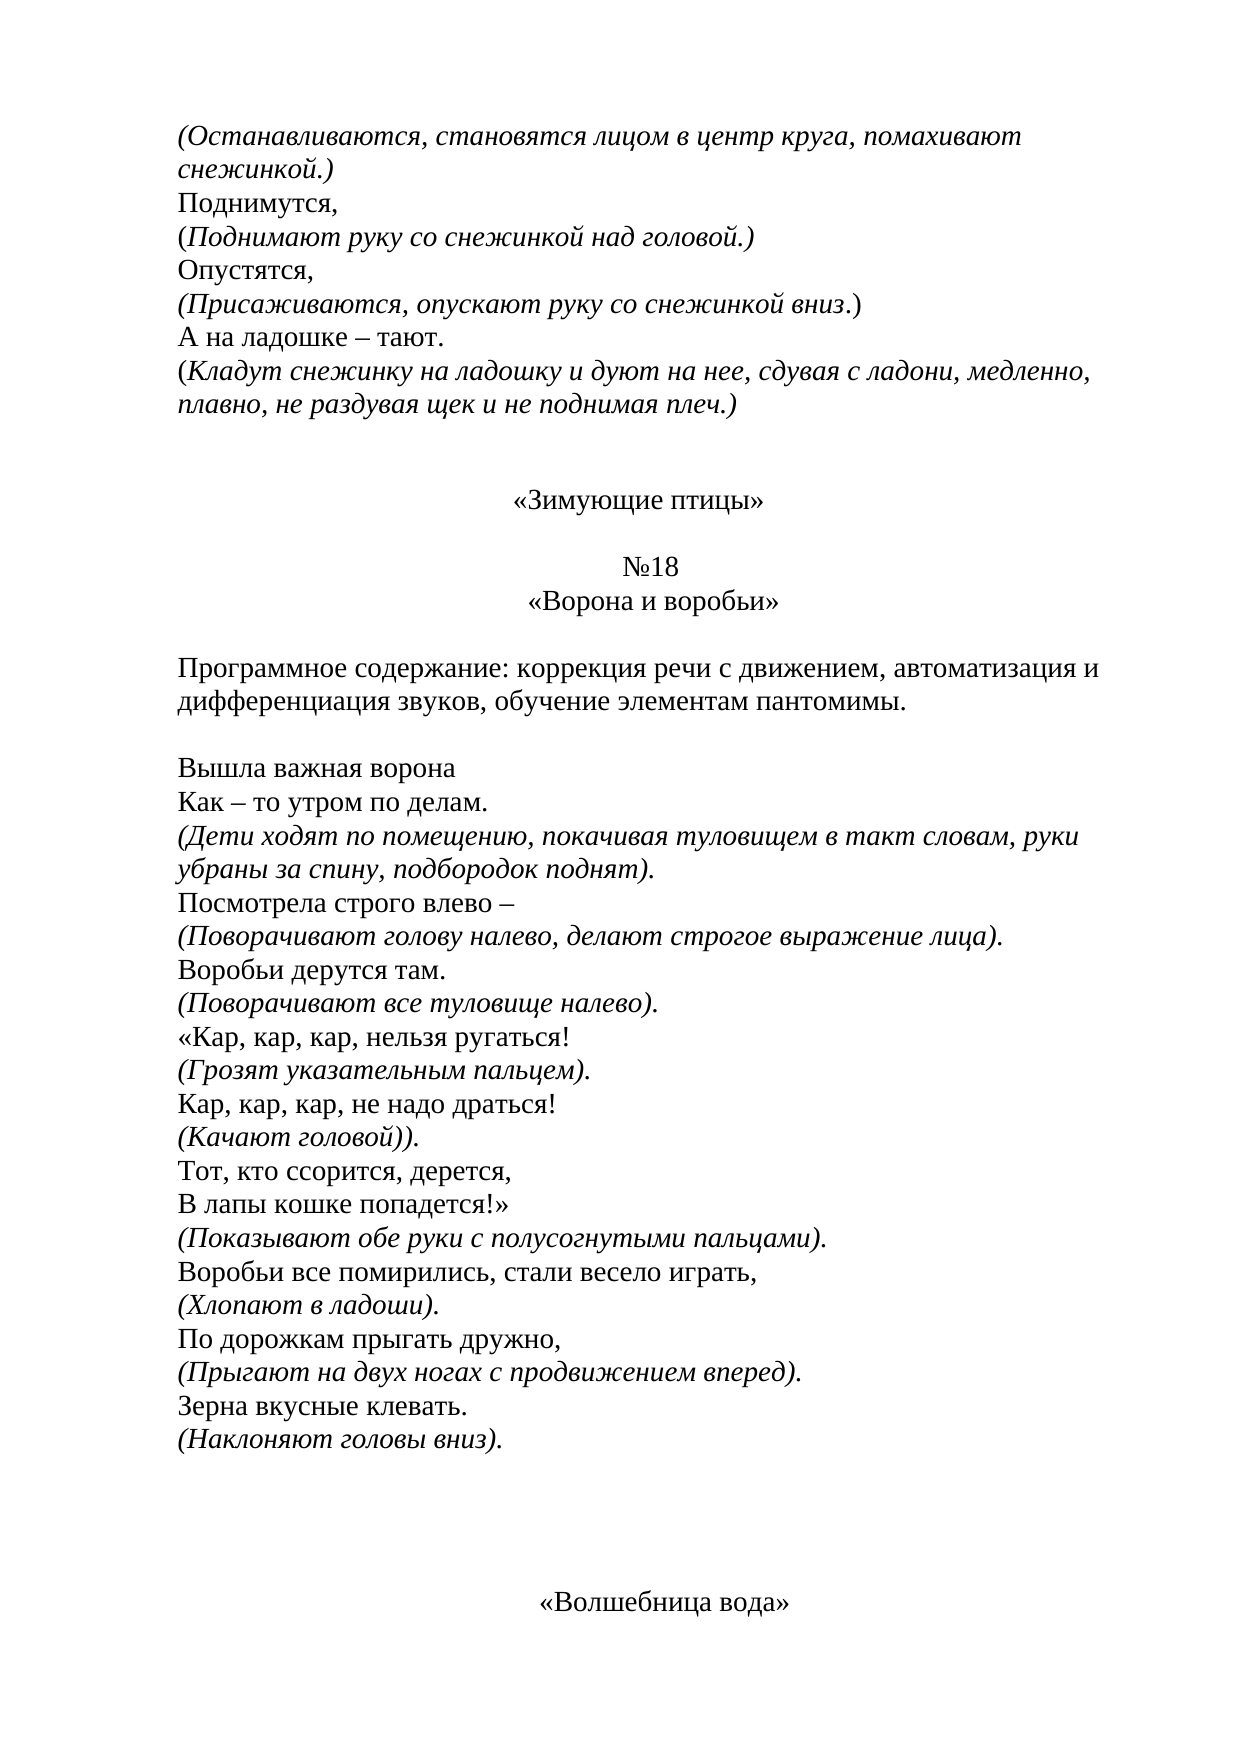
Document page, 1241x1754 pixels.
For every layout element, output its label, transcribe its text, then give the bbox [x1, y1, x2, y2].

text «Ворона и воробьи» [177, 583, 1152, 616]
text (Кладут снежинку на ладошку и дуют на нее, сдувая с ладони, медленно, плавно, не раздувая щек и не поднимая плеч.) [177, 353, 1152, 420]
text Зерна вкусные клевать. [177, 1388, 1152, 1421]
text (Грозят указательным пальцем). [177, 1052, 1152, 1086]
text (Поворачивают голову налево, делают строгое выражение лица). [177, 918, 1152, 952]
text (Присаживаются, опускают руку со снежинкой вниз.) А на ладошке – тают. [177, 286, 1152, 353]
text Кар, кар, кар, не надо драться! [177, 1086, 1152, 1119]
text Поднимутся, [177, 185, 1152, 219]
text Опустятся, [177, 252, 1152, 286]
text «Зимующие птицы» [177, 482, 1152, 516]
text Посмотрела строго влево – [177, 885, 1152, 918]
text (Поворачивают все туловище налево). [177, 985, 1152, 1019]
text По дорожкам прыгать дружно, [177, 1321, 1152, 1354]
text (Хлопают в ладоши). [177, 1287, 1152, 1321]
text «Кар, кар, кар, нельзя ругаться! [177, 1019, 1152, 1052]
text (Наклоняют головы вниз). [177, 1421, 1152, 1455]
text (Останавливаются, становятся лицом в центр круга, помахивают снежинкой.) [177, 118, 1152, 185]
text №18 [177, 549, 1152, 583]
text «Волшебница вода» [177, 1584, 1152, 1618]
text (Прыгают на двух ногах с продвижением вперед). [177, 1354, 1152, 1388]
text (Дети ходят по помещению, покачивая туловищем в такт словам, руки убраны за спину, подбородок поднят). [177, 818, 1152, 885]
text Программное содержание: коррекция речи с движением, автоматизация и дифференциация звуков, обучение элементам пантомимы. [177, 650, 1152, 717]
text Как – то утром по делам. [177, 784, 1152, 818]
text (Качают головой)). [177, 1119, 1152, 1153]
text (Показывают обе руки с полусогнутыми пальцами). [177, 1220, 1152, 1254]
text Воробьи дерутся там. [177, 952, 1152, 985]
text Тот, кто ссорится, дерется, [177, 1153, 1152, 1187]
text (Поднимают руку со снежинкой над головой.) [177, 219, 1152, 252]
text В лапы кошке попадется!» [177, 1187, 1152, 1220]
text Воробьи все помирились, стали весело играть, [177, 1254, 1152, 1287]
text Вышла важная ворона [177, 751, 1152, 784]
